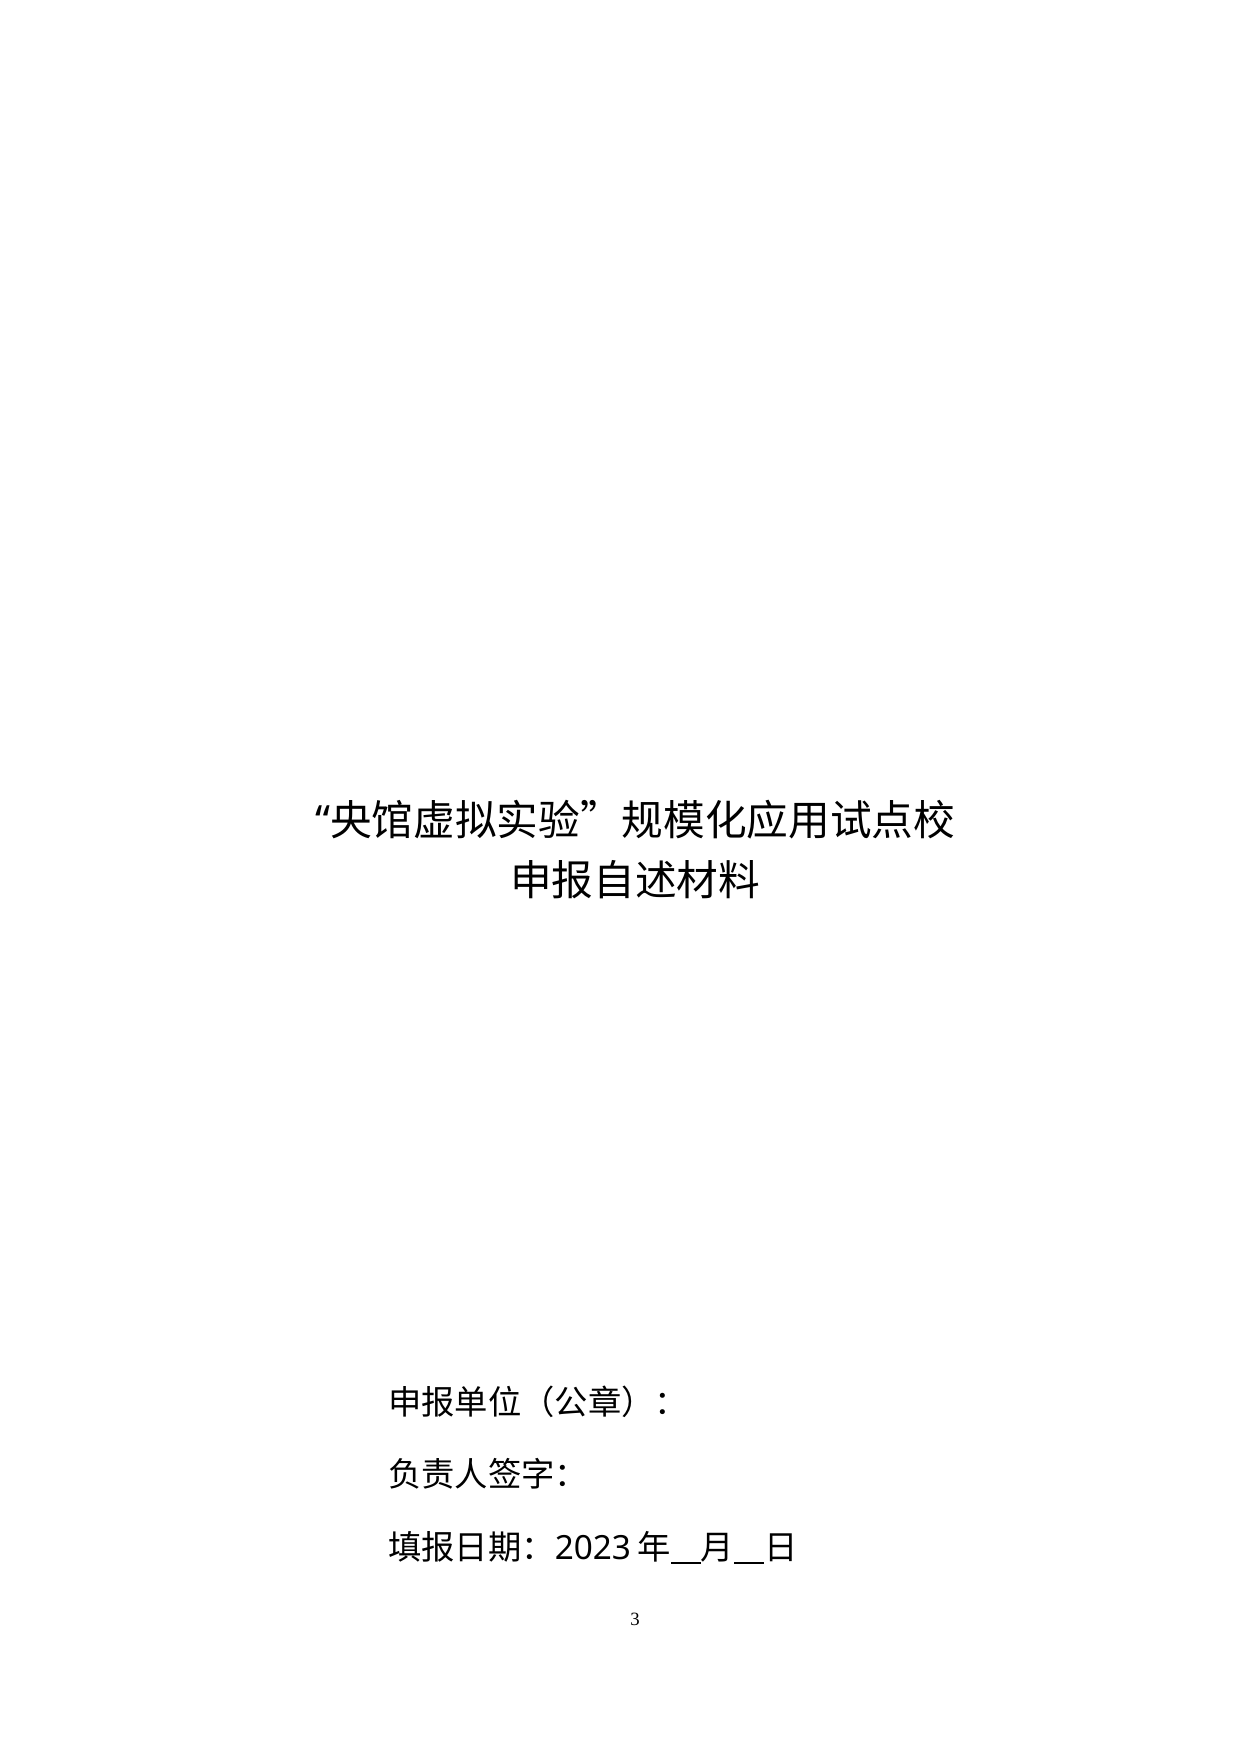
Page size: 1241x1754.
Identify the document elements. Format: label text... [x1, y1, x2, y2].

text 申报单位（公章）： [188, 1376, 1082, 1424]
text 申报自述材料 [188, 847, 1082, 908]
text “央馆虚拟实验”规模化应用试点校 [188, 787, 1082, 847]
text 负责人签字： [188, 1448, 1082, 1496]
text 填报日期：2023年 月 日 [188, 1521, 1082, 1569]
